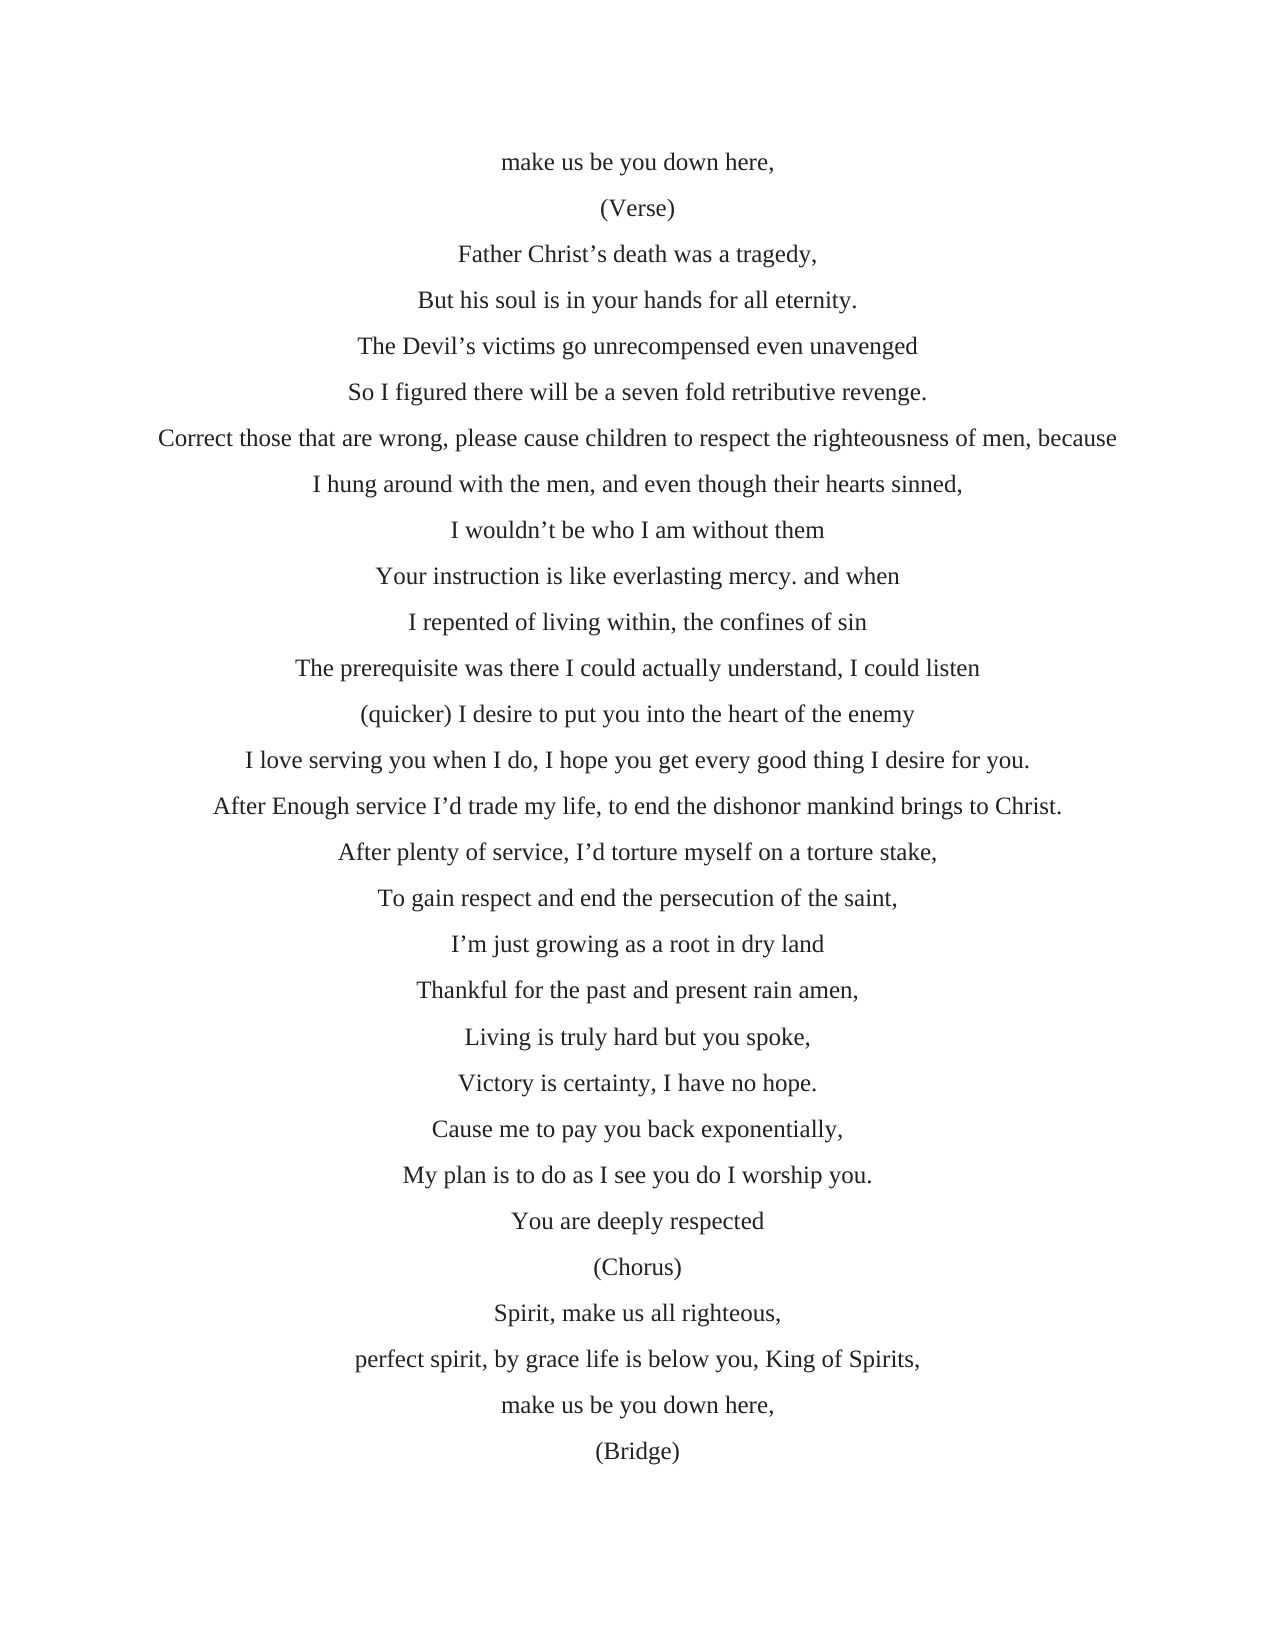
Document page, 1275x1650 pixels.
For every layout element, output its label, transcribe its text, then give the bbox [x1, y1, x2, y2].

text I love serving you when I do, I hope you get every good thing I desire for you. [150, 748, 1125, 774]
text I hung around with the men, and even though their hearts sinned, [150, 472, 1125, 497]
text make us be you down here, [150, 1393, 1125, 1418]
text make us be you down here, [150, 150, 1125, 175]
text Your instruction is like everlasting mercy. and when [150, 564, 1125, 589]
text So I figured there will be a seven fold retributive revenge. [150, 380, 1125, 405]
text Victory is certainty, I have no hope. [150, 1071, 1125, 1096]
text After plenty of service, I’d torture myself on a torture stake, [150, 841, 1125, 866]
text Living is truly hard but you spoke, [150, 1025, 1125, 1050]
text You are deeply respected [150, 1209, 1125, 1234]
text To gain respect and end the persecution of the saint, [150, 887, 1125, 912]
text After Enough service I’d trade my life, to end the dishonor mankind brings to Christ. [150, 794, 1125, 820]
text (Bridge) [150, 1439, 1125, 1464]
text perfect spirit, by grace life is below you, King of Spirits, [150, 1347, 1125, 1372]
text Spirit, make us all righteous, [150, 1301, 1125, 1326]
text (Verse) [150, 196, 1125, 221]
text I repented of living within, the confines of sin [150, 610, 1125, 636]
text (Chorus) [150, 1255, 1125, 1280]
text My plan is to do as I see you do I worship you. [150, 1163, 1125, 1188]
text The prerequisite was there I could actually understand, I could listen [150, 656, 1125, 682]
text Correct those that are wrong, please cause children to respect the righteousness of men, because [150, 426, 1125, 451]
text Father Christ’s death was a tragedy, [150, 242, 1125, 267]
text But his soul is in your hands for all eternity. [150, 288, 1125, 313]
text I’m just growing as a root in dry land [150, 933, 1125, 958]
text Cause me to pay you back exponentially, [150, 1117, 1125, 1142]
text (quicker) I desire to put you into the heart of the enemy [150, 702, 1125, 728]
text The Devil’s victims go unrecompensed even unavenged [150, 334, 1125, 359]
text Thankful for the past and present rain amen, [150, 979, 1125, 1004]
text I wouldn’t be who I am without them [150, 518, 1125, 543]
